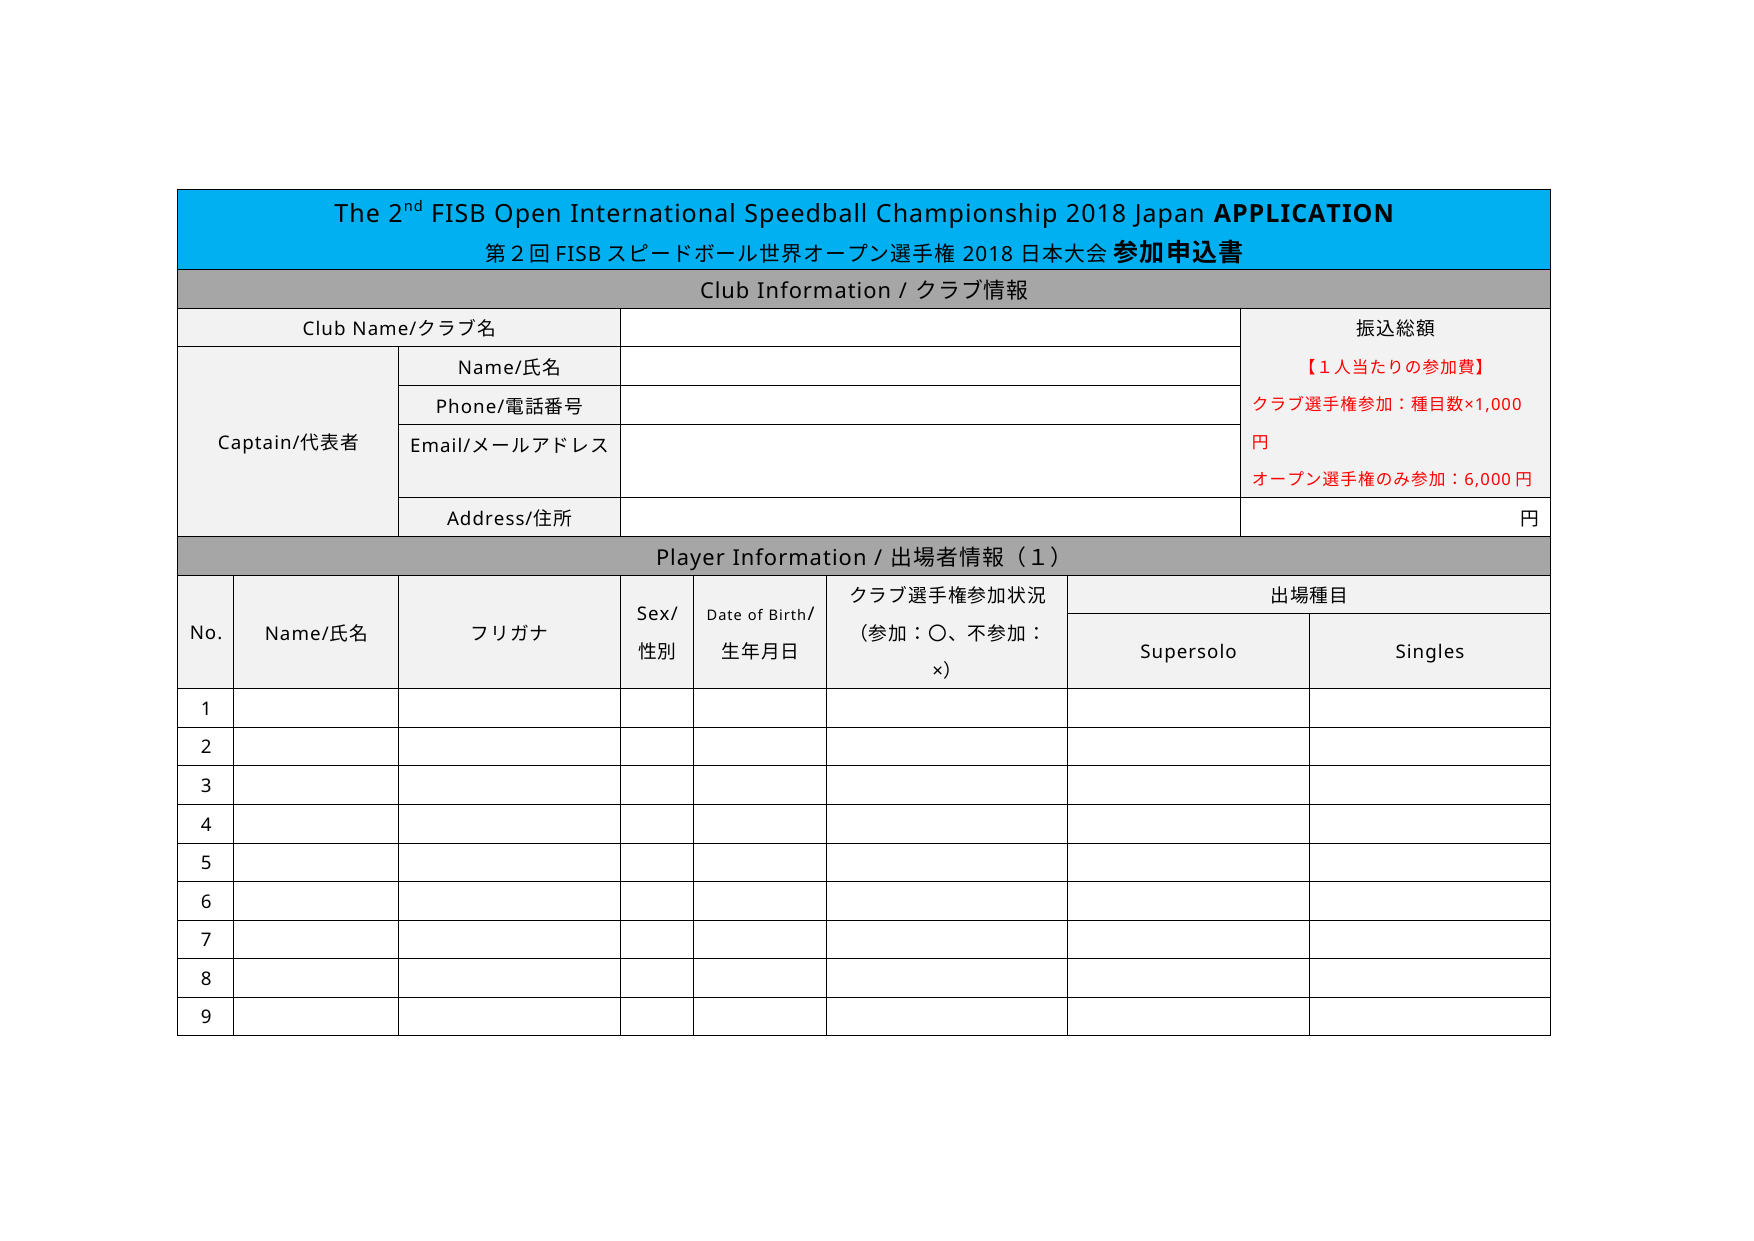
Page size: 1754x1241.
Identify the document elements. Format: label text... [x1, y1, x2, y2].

table_cell 7 [178, 921, 233, 958]
table_cell [694, 805, 826, 842]
table_cell [694, 959, 826, 997]
table_cell 1 [178, 689, 233, 727]
table_cell [621, 959, 693, 997]
table_cell [1310, 921, 1550, 958]
table_cell [234, 728, 398, 765]
table_cell [399, 689, 620, 727]
table_cell [399, 998, 620, 1035]
table_cell [1068, 998, 1309, 1035]
table_cell [621, 998, 693, 1035]
table_cell [621, 882, 693, 919]
table_cell 【１人当たりの参加費】 クラブ選手権参加：種目数×1,000円 オープン選手権のみ参加：6,000円 [1241, 346, 1550, 497]
table_cell [827, 766, 1067, 804]
table_cell [621, 921, 693, 958]
table_cell [621, 386, 1240, 424]
table_cell [234, 844, 398, 881]
table_cell [621, 309, 1240, 346]
table_cell [399, 921, 620, 958]
table_cell 8 [178, 959, 233, 997]
table_cell 3 [178, 766, 233, 804]
table_cell [399, 959, 620, 997]
table_cell Supersolo [1068, 614, 1309, 688]
table_cell [1068, 766, 1309, 804]
table_cell [827, 921, 1067, 958]
table_cell [1310, 689, 1550, 727]
table_cell [827, 689, 1067, 727]
table_cell [399, 728, 620, 765]
table_cell 円 [1241, 498, 1550, 536]
table_cell [1068, 805, 1309, 842]
table_cell [1310, 766, 1550, 804]
table_cell Name/氏名 [234, 576, 398, 688]
table_cell [827, 959, 1067, 997]
table_cell Player Information / 出場者情報（１） [178, 537, 1550, 575]
table_cell [694, 728, 826, 765]
table_cell [694, 766, 826, 804]
table_cell 9 [178, 998, 233, 1035]
table_cell [694, 921, 826, 958]
table_cell [621, 728, 693, 765]
table_cell [234, 805, 398, 842]
table_cell Singles [1310, 614, 1550, 688]
table_cell [234, 882, 398, 919]
table_cell 5 [178, 844, 233, 881]
table_cell [234, 921, 398, 958]
table_cell Club Information / クラブ情報 [178, 270, 1550, 308]
table_cell [234, 689, 398, 727]
table_cell [399, 844, 620, 881]
table_cell Phone/電話番号 [399, 386, 620, 424]
table_cell [1310, 998, 1550, 1035]
table_cell [621, 805, 693, 842]
table_cell フリガナ [399, 576, 620, 688]
table_cell 出場種目 [1068, 576, 1550, 613]
table_cell [694, 882, 826, 919]
table_cell [621, 498, 1240, 536]
table_cell [1068, 959, 1309, 997]
table_cell クラブ選手権参加状況 （参加：〇、不参加：×） [827, 576, 1067, 688]
table_cell [1068, 728, 1309, 765]
table_cell Name/氏名 [399, 347, 620, 385]
table_cell Club Name/クラブ名 [178, 309, 620, 346]
table_cell [621, 347, 1240, 385]
table_cell [621, 425, 1240, 497]
table_cell [827, 728, 1067, 765]
table_cell [1068, 882, 1309, 919]
table_cell [694, 844, 826, 881]
table_cell 4 [178, 805, 233, 842]
table_cell Date of Birth/生年月日 [694, 576, 826, 688]
table_cell [827, 882, 1067, 919]
table_cell [621, 689, 693, 727]
table_cell [1310, 882, 1550, 919]
table_cell 振込総額 [1241, 309, 1550, 346]
table_cell Sex/性別 [621, 576, 693, 688]
table_cell [1310, 728, 1550, 765]
table_cell [1068, 844, 1309, 881]
table_cell [827, 805, 1067, 842]
table_cell [1068, 689, 1309, 727]
table_cell Address/住所 [399, 498, 620, 536]
table_cell [234, 766, 398, 804]
table_cell [827, 844, 1067, 881]
table_cell Captain/代表者 [178, 347, 398, 536]
table_cell Email/メールアドレス [399, 425, 620, 497]
table_cell [621, 766, 693, 804]
table_cell [694, 689, 826, 727]
table_cell [234, 959, 398, 997]
table_cell [399, 805, 620, 842]
table_cell 2 [178, 728, 233, 765]
table_cell [1310, 844, 1550, 881]
table_cell [827, 998, 1067, 1035]
table_cell [621, 844, 693, 881]
table_cell [1310, 959, 1550, 997]
table_cell [399, 882, 620, 919]
table_cell [1068, 921, 1309, 958]
table_cell [694, 998, 826, 1035]
table_cell [399, 766, 620, 804]
table_header The 2nd FISB Open International Speedball Championship 2018 Japan APPLICATION 第２回FISBスピードボール世界オープン選手権 2018 日本大会 参加申込書 [178, 190, 1550, 269]
table_cell 6 [178, 882, 233, 919]
table_cell [1310, 805, 1550, 842]
table_cell No. [178, 576, 233, 688]
table_cell [234, 998, 398, 1035]
